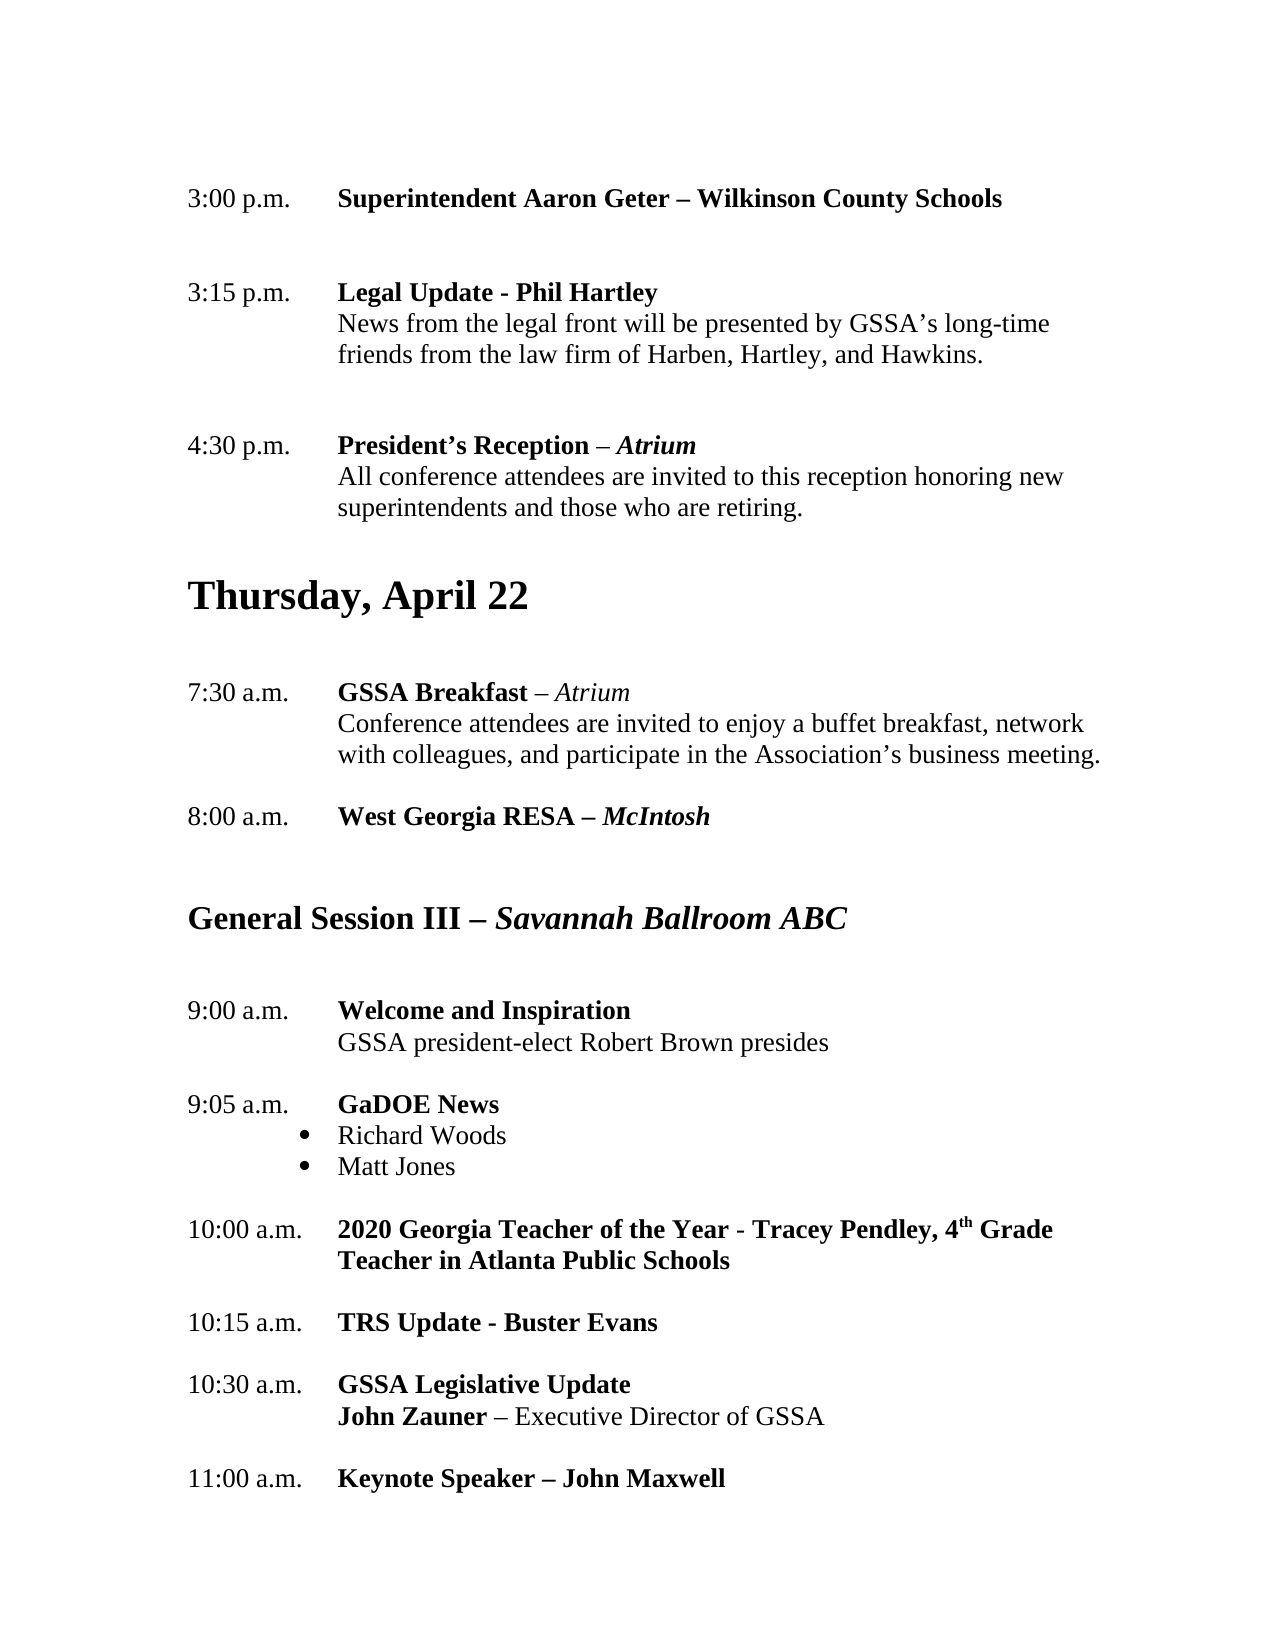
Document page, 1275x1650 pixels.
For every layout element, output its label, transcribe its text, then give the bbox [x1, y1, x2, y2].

text All conference attendees are invited to this reception honoring new superintendents and those who are retiring. [187, 460, 1110, 522]
list Richard Woods [300, 1119, 1110, 1150]
text 10:30 a.m. GSSA Legislative Update [187, 1368, 1110, 1399]
list Matt Jones [300, 1150, 1110, 1182]
text Thursday, April 22 [187, 570, 1110, 618]
text 11:00 a.m. Keynote Speaker – John Maxwell [187, 1462, 1110, 1493]
text 3:15 p.m. Legal Update - Phil Hartley [187, 276, 1110, 307]
text 8:00 a.m. West Georgia RESA – McIntosh [187, 800, 1110, 832]
text 3:00 p.m. Superintendent Aaron Geter – Wilkinson County Schools [187, 182, 1110, 213]
text 7:30 a.m. GSSA Breakfast – Atrium [187, 676, 1110, 707]
text 9:00 a.m. Welcome and Inspiration [187, 994, 1110, 1026]
text Conference attendees are invited to enjoy a buffet breakfast, network with colleagues, and participate in the Association’s business meeting. [187, 707, 1110, 769]
text News from the legal front will be presented by GSSA’s long-time friends from the law firm of Harben, Hartley, and Hawkins. [337, 307, 1110, 369]
text GSSA president-elect Robert Brown presides [187, 1026, 1110, 1057]
text 10:15 a.m. TRS Update - Buster Evans [187, 1306, 1110, 1337]
text 4:30 p.m. President’s Reception – Atrium [187, 429, 1110, 460]
text 10:00 a.m. 2020 Georgia Teacher of the Year - Tracey Pendley, 4th Grade Teacher in Atlanta Public Schools [187, 1213, 1110, 1275]
text John Zauner – Executive Director of GSSA [337, 1399, 1110, 1431]
text 9:05 a.m. GaDOE News [187, 1088, 1110, 1119]
text General Session III – Savannah Ballroom ABC [187, 899, 1110, 937]
